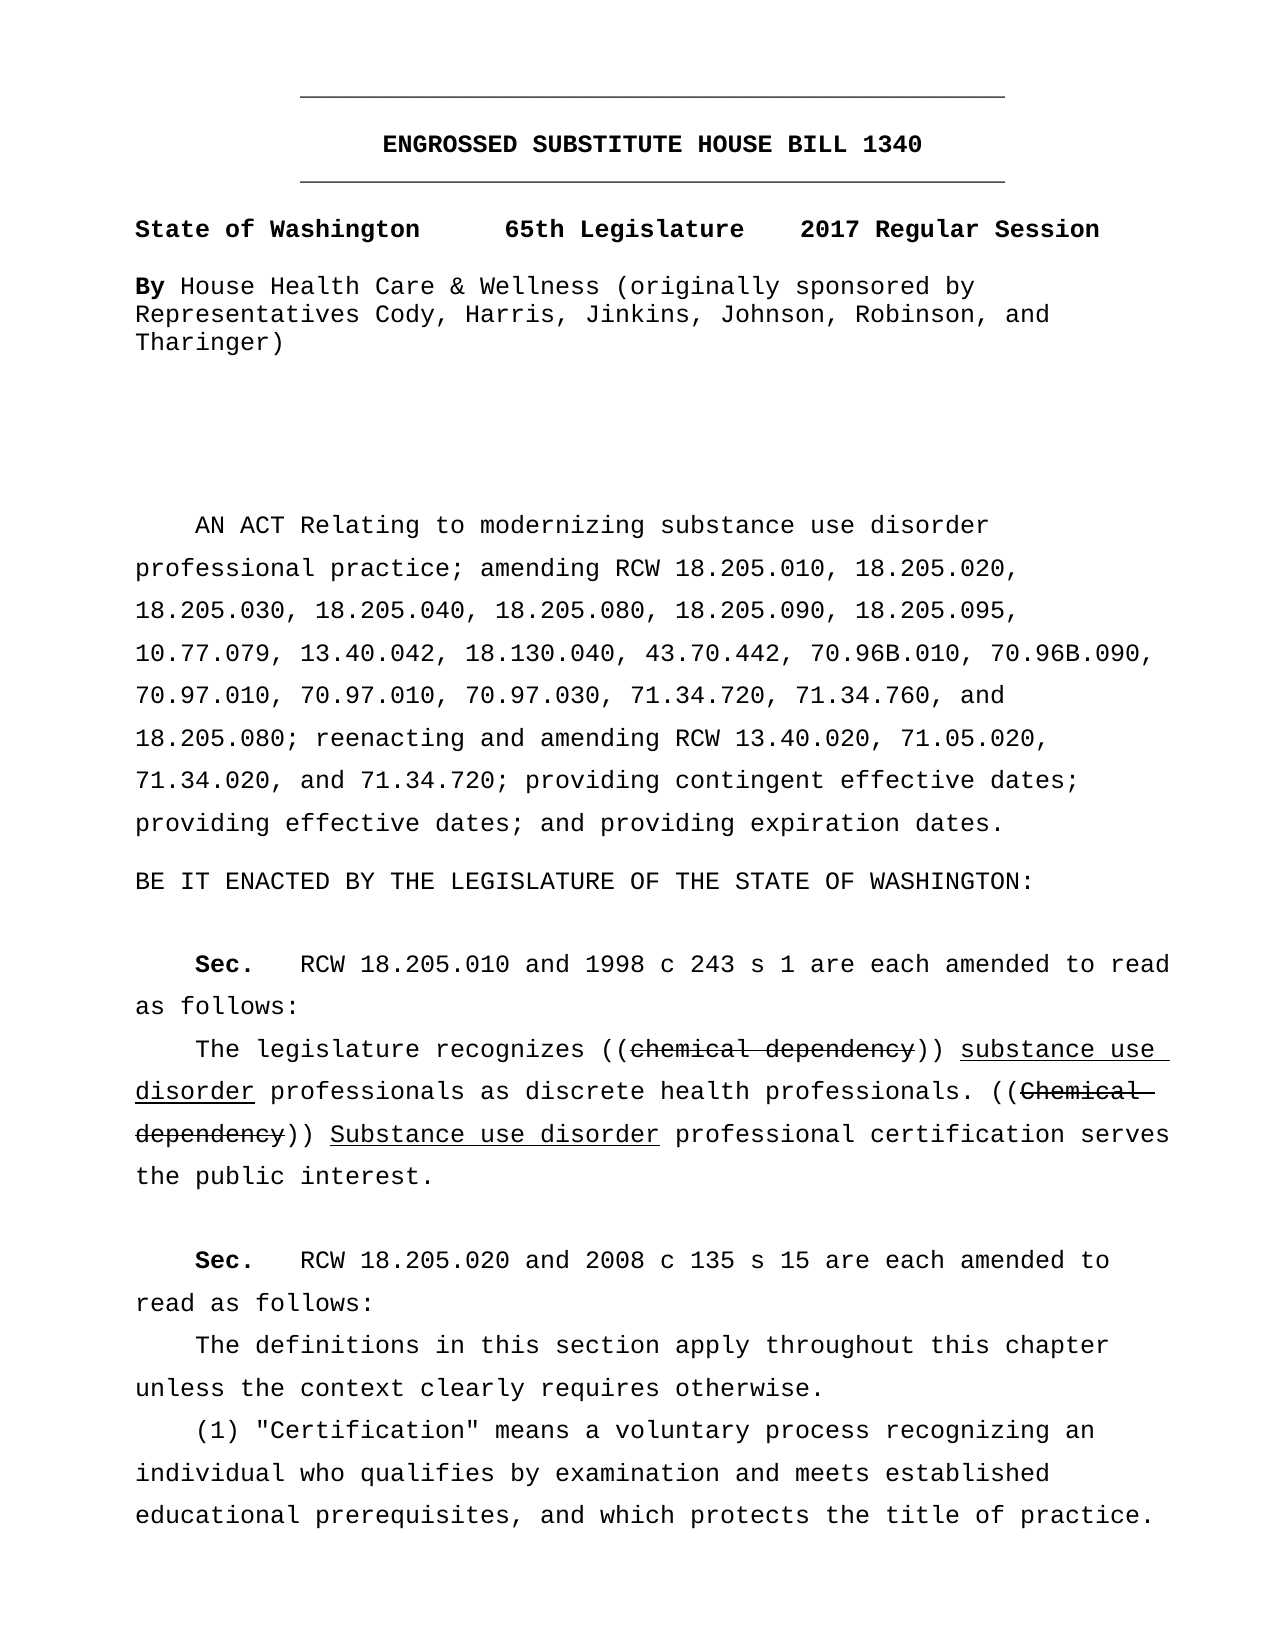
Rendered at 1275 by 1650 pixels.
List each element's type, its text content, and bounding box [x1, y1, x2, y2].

text The definitions in this section apply throughout this chapter unless the context clearly requires otherwise. [135, 1320, 1170, 1405]
text AN ACT Relating to modernizing substance use disorder professional practice; amending RCW 18.205.010, 18.205.020, 18.205.030, 18.205.040, 18.205.080, 18.205.090, 18.205.095, 10.77.079, 13.40.042, 18.130.040, 43.70.442, 70.96B.010, 70.96B.090, 70.97.010, 70.97.010, 70.97.030, 71.34.720, 71.34.760, and 18.205.080; reenacting and amending RCW 13.40.020, 71.05.020, 71.34.020, and 71.34.720; providing contingent effective dates; providing effective dates; and providing expiration dates. [135, 500, 1170, 840]
text State of Washington 65th Legislature 2017 Regular Session [135, 217, 1170, 245]
text (1) "Certification" means a voluntary process recognizing an individual who qualifies by examination and meets established educational prerequisites, and which protects the title of practice. [135, 1405, 1170, 1532]
text Sec. RCW 18.205.010 and 1998 c 243 s 1 are each amended to read as follows: [135, 938, 1170, 1023]
text The legislature recognizes ((chemical dependency)) substance use disorder professionals as discrete health professionals. ((Chemical dependency)) Substance use disorder professional certification serves the public interest. [135, 1023, 1170, 1193]
text BE IT ENACTED BY THE LEGISLATURE OF THE STATE OF WASHINGTON: [135, 868, 1170, 897]
text Sec. RCW 18.205.020 and 2008 c 135 s 15 are each amended to read as follows: [135, 1235, 1170, 1320]
text _______________________________________________ [135, 75, 1170, 103]
text _______________________________________________ [135, 160, 1170, 188]
text ENGROSSED SUBSTITUTE HOUSE BILL 1340 [135, 132, 1170, 160]
text By House Health Care & Wellness (originally sponsored by Representatives Cody, Harris, Jinkins, Johnson, Robinson, and Tharinger) [135, 273, 1170, 358]
